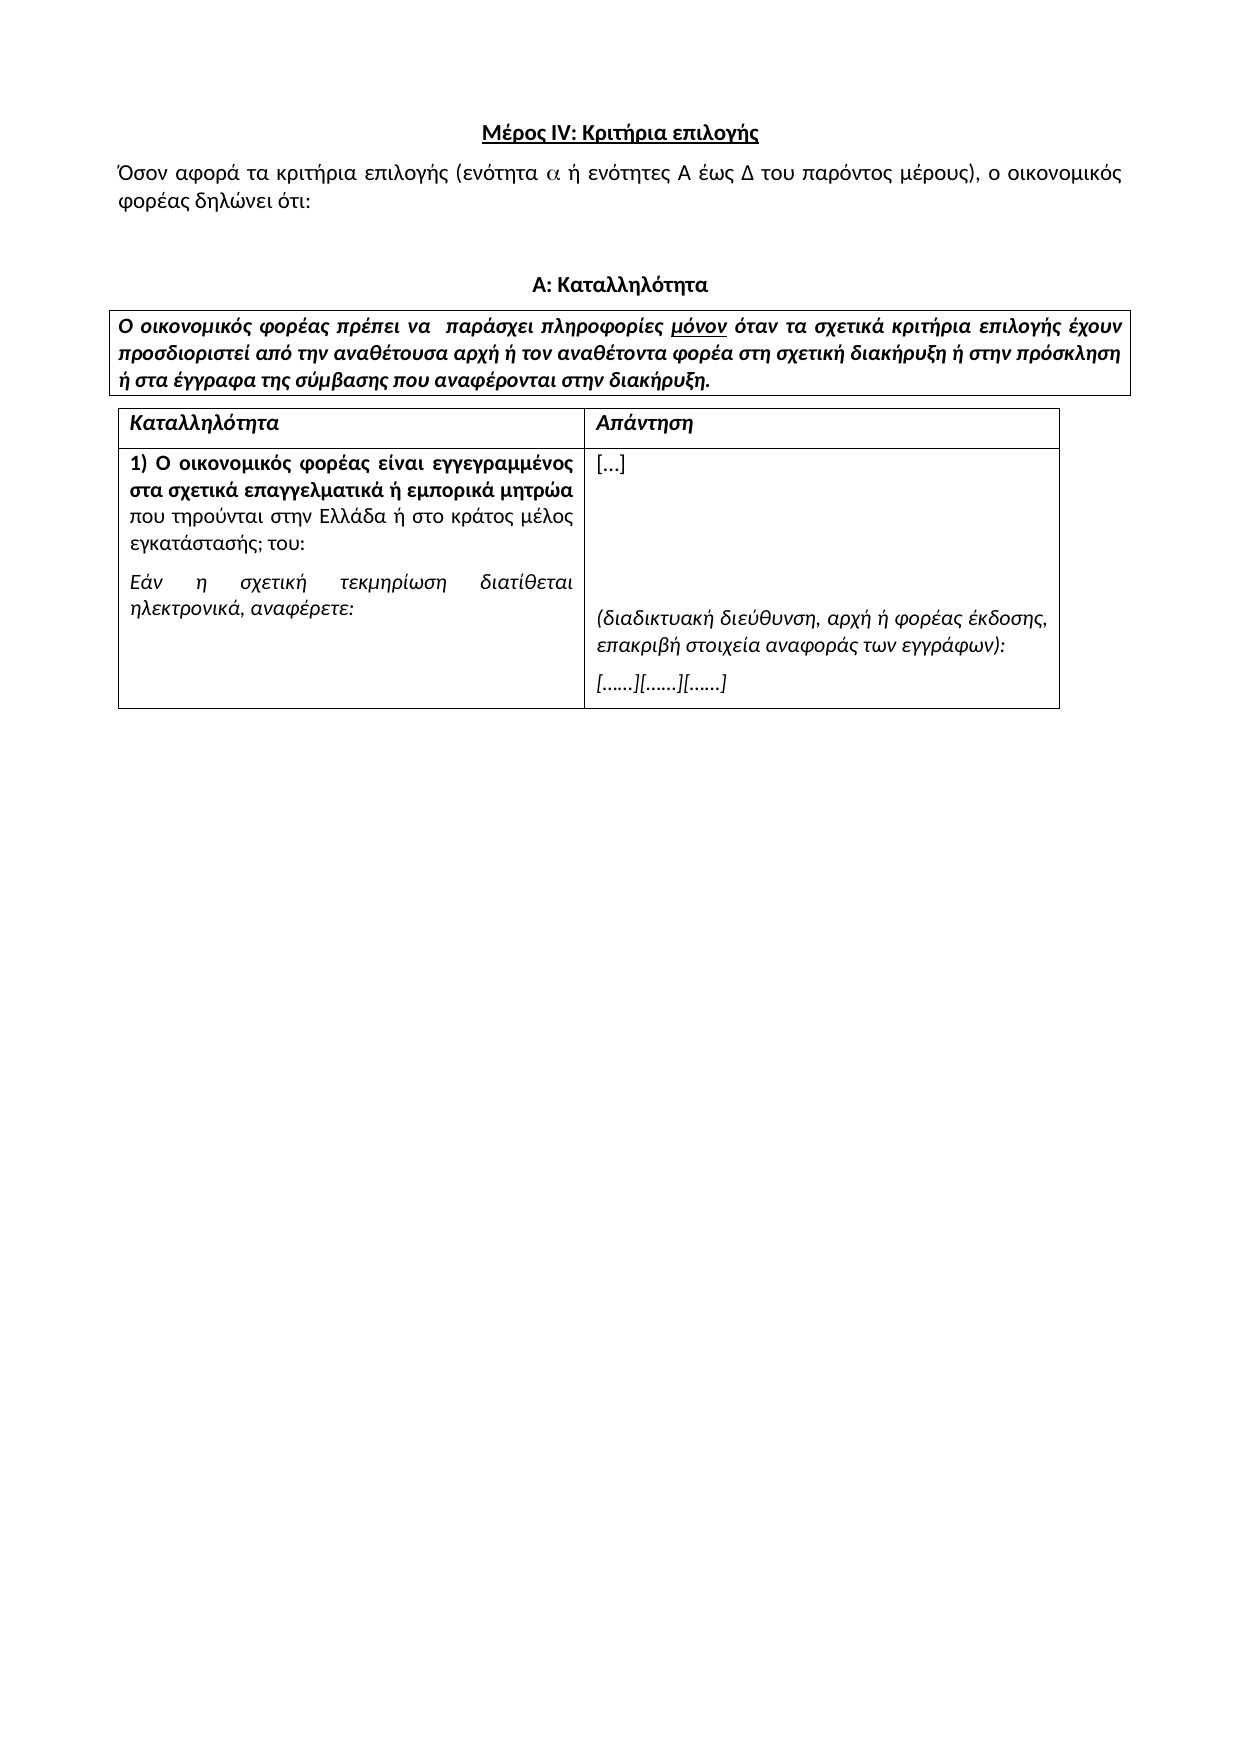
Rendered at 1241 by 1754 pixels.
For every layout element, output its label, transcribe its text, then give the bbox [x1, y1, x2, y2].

text Ο οικονομικός φορέας πρέπει να παράσχει πληροφορίες μόνον όταν τα σχετικά κριτήρια επιλογής έχουν προσδιοριστεί από την αναθέτουσα αρχή ή τον αναθέτοντα φορέα στη σχετική διακήρυξη ή στην πρόσκληση ή στα έγγραφα της σύμβασης που αναφέρονται στην διακήρυξη. [110, 311, 1130, 395]
table_cell 1) Ο οικονομικός φορέας είναι εγγεγραμμένος στα σχετικά επαγγελματικά ή εμπορικά μητρώα που τηρούνται στην Ελλάδα ή στο κράτος μέλος εγκατάστασής; του: Εάν η σχετική τεκμηρίωση διατίθεται ηλεκτρονικά, αναφέρετε: [119, 449, 584, 708]
table_header Απάντηση [585, 409, 1059, 448]
text Όσον αφορά τα κριτήρια επιλογής (ενότητα  ή ενότητες Α έως Δ του παρόντος μέρους), ο οικονομικός φορέας δηλώνει ότι: [118, 158, 1122, 214]
text Μέρος IV: Κριτήρια επιλογής [118, 118, 1122, 146]
text Α: Καταλληλότητα [118, 270, 1122, 298]
table_header Καταλληλότητα [119, 409, 584, 448]
table_cell […] (διαδικτυακή διεύθυνση, αρχή ή φορέας έκδοσης, επακριβή στοιχεία αναφοράς των εγγράφων): [……][……][……] [585, 449, 1059, 708]
